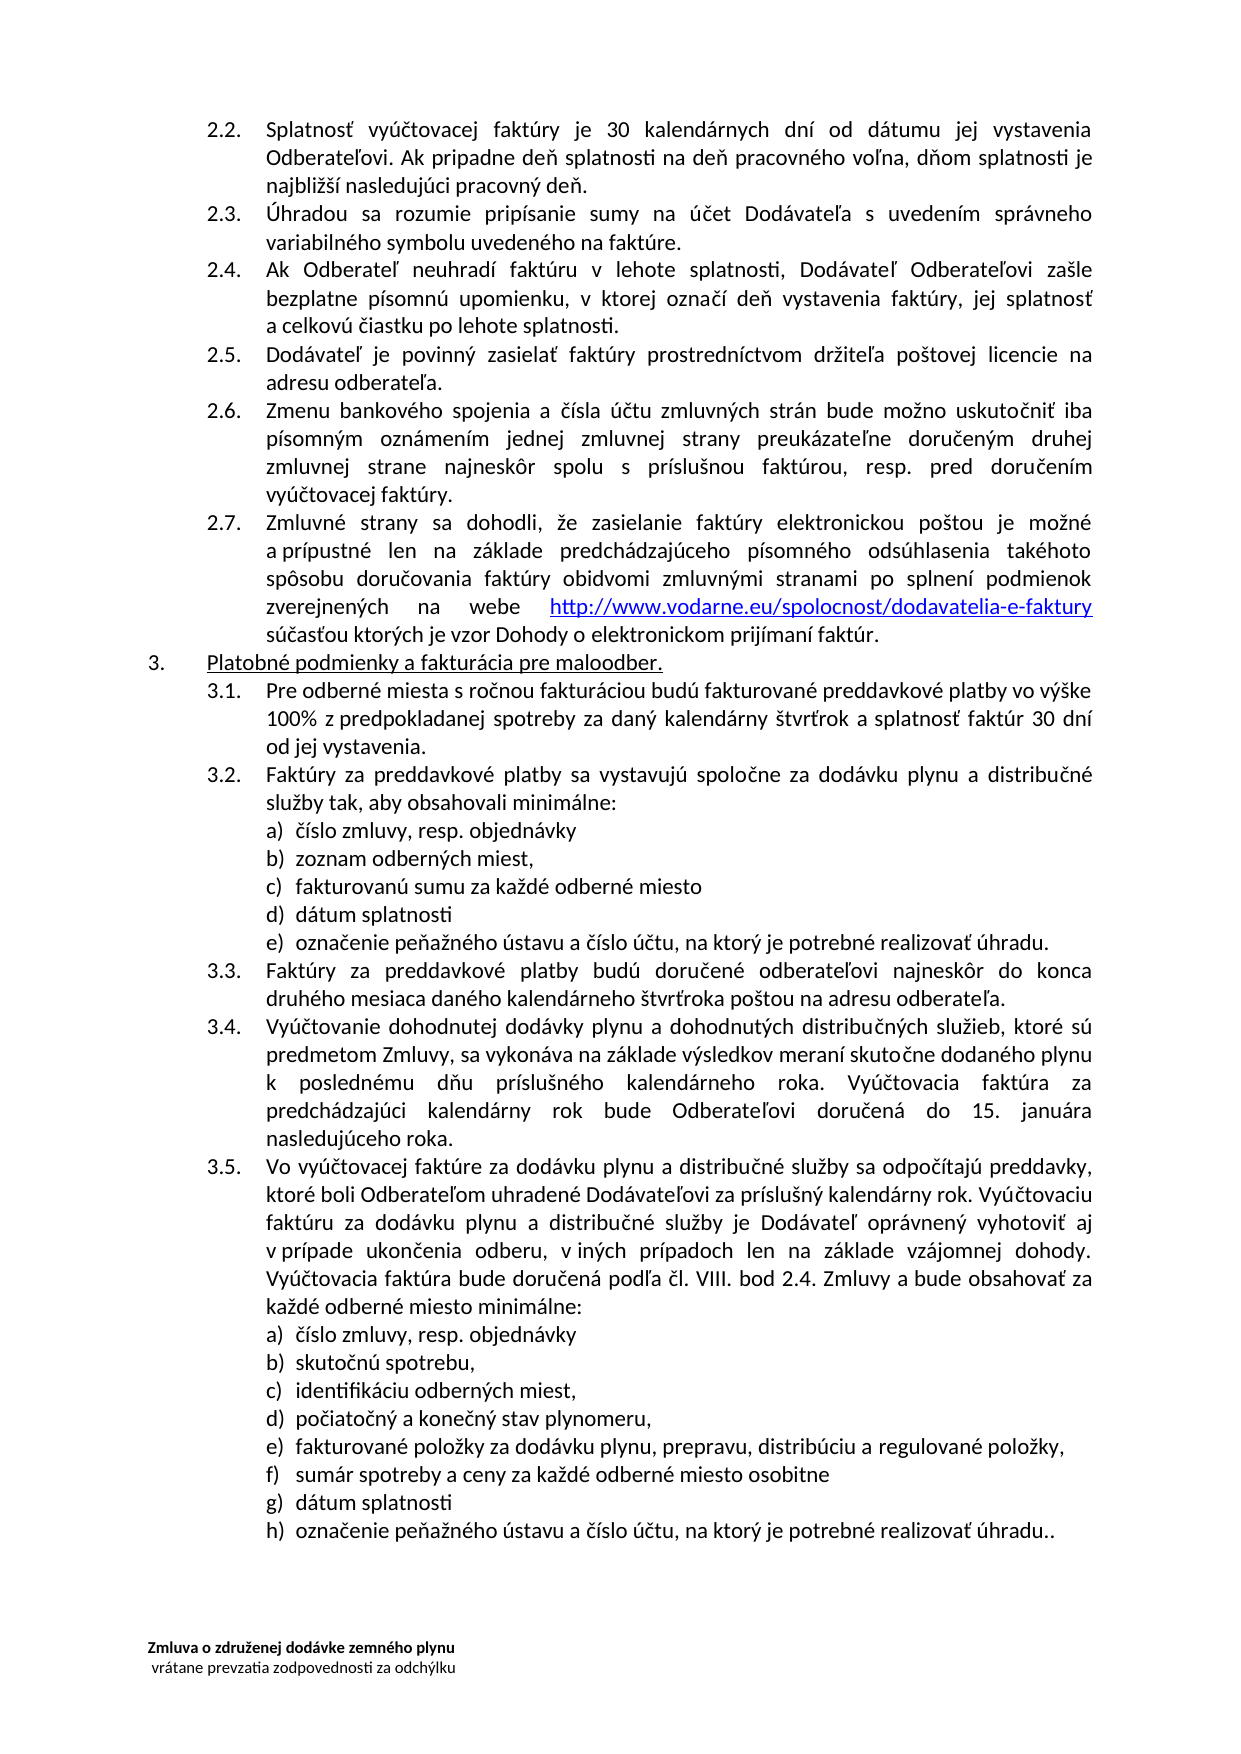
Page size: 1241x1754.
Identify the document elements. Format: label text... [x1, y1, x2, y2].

list Pre odberné miesta s ročnou fakturáciou budú fakturované preddavkové platby vo výške 100% z predpokladanej spotreby za daný kalendárny štvrťrok a splatnosť faktúr 30 dní od jej vystavenia. [207, 676, 1093, 760]
list označenie peňažného ústavu a číslo účtu, na ktorý je potrebné realizovať úhradu. [266, 928, 1093, 956]
list Faktúry za preddavkové platby budú doručené odberateľovi najneskôr do konca druhého mesiaca daného kalendárneho štvrťroka poštou na adresu odberateľa. [207, 956, 1093, 1012]
list zoznam odberných miest, [266, 844, 1093, 872]
list dátum splatnosti [266, 1488, 1093, 1517]
list Vyúčtovanie dohodnutej dodávky plynu a dohodnutých distribučných služieb, ktoré sú predmetom Zmluvy, sa vykonáva na základe výsledkov meraní skutočne dodaného plynu k poslednému dňu príslušného kalendárneho roka. Vyúčtovacia faktúra za predchádzajúci kalendárny rok bude Odberateľovi doručená do 15. januára nasledujúceho roka. [207, 1012, 1093, 1152]
list fakturované položky za dodávku plynu, prepravu, distribúciu a regulované položky, [266, 1432, 1093, 1461]
list počiatočný a konečný stav plynomeru, [266, 1404, 1093, 1432]
list Zmluvné strany sa dohodli, že zasielanie faktúry elektronickou poštou je možné a prípustné len na základe predchádzajúceho písomného odsúhlasenia takéhoto spôsobu doručovania faktúry obidvomi zmluvnými stranami po splnení podmienok zverejnených na webe http://www.vodarne.eu/spolocnost/dodavatelia-e-faktury súčasťou ktorých je vzor Dohody o elektronickom prijímaní faktúr. [207, 508, 1093, 648]
list Úhradou sa rozumie pripísanie sumy na účet Dodávateľa s uvedením správneho variabilného symbolu uvedeného na faktúre. [207, 199, 1093, 256]
list Dodávateľ je povinný zasielať faktúry prostredníctvom držiteľa poštovej licencie na adresu odberateľa. [207, 340, 1093, 396]
list Splatnosť vyúčtovacej faktúry je 30 kalendárnych dní od dátumu jej vystavenia Odberateľovi. Ak pripadne deň splatnosti na deň pracovného voľna, dňom splatnosti je najbližší nasledujúci pracovný deň. [207, 116, 1093, 199]
list Faktúry za preddavkové platby sa vystavujú spoločne za dodávku plynu a distribučné služby tak, aby obsahovali minimálne: [207, 760, 1093, 816]
list fakturovanú sumu za každé odberné miesto [266, 872, 1093, 900]
list číslo zmluvy, resp. objednávky [266, 816, 1093, 844]
list skutočnú spotrebu, [266, 1348, 1093, 1376]
list Platobné podmienky a fakturácia pre maloodber. [148, 648, 1093, 676]
list identifikáciu odberných miest, [266, 1376, 1093, 1404]
list Zmenu bankového spojenia a čísla účtu zmluvných strán bude možno uskutočniť iba písomným oznámením jednej zmluvnej strany preukázateľne doručeným druhej zmluvnej strane najneskôr spolu s príslušnou faktúrou, resp. pred doručením vyúčtovacej faktúry. [207, 396, 1093, 508]
list sumár spotreby a ceny za každé odberné miesto osobitne [266, 1461, 1093, 1488]
list Vo vyúčtovacej faktúre za dodávku plynu a distribučné služby sa odpočítajú preddavky, ktoré boli Odberateľom uhradené Dodávateľovi za príslušný kalendárny rok. Vyúčtovaciu faktúru za dodávku plynu a distribučné služby je Dodávateľ oprávnený vyhotoviť aj v prípade ukončenia odberu, v iných prípadoch len na základe vzájomnej dohody. Vyúčtovacia faktúra bude doručená podľa čl. VIII. bod 2.4. Zmluvy a bude obsahovať za každé odberné miesto minimálne: [207, 1152, 1093, 1320]
list Ak Odberateľ neuhradí faktúru v lehote splatnosti, Dodávateľ Odberateľovi zašle bezplatne písomnú upomienku, v ktorej označí deň vystavenia faktúry, jej splatnosť a celkovú čiastku po lehote splatnosti. [207, 256, 1093, 340]
list označenie peňažného ústavu a číslo účtu, na ktorý je potrebné realizovať úhradu.. [266, 1517, 1093, 1544]
list dátum splatnosti [266, 900, 1093, 928]
list číslo zmluvy, resp. objednávky [266, 1320, 1093, 1348]
